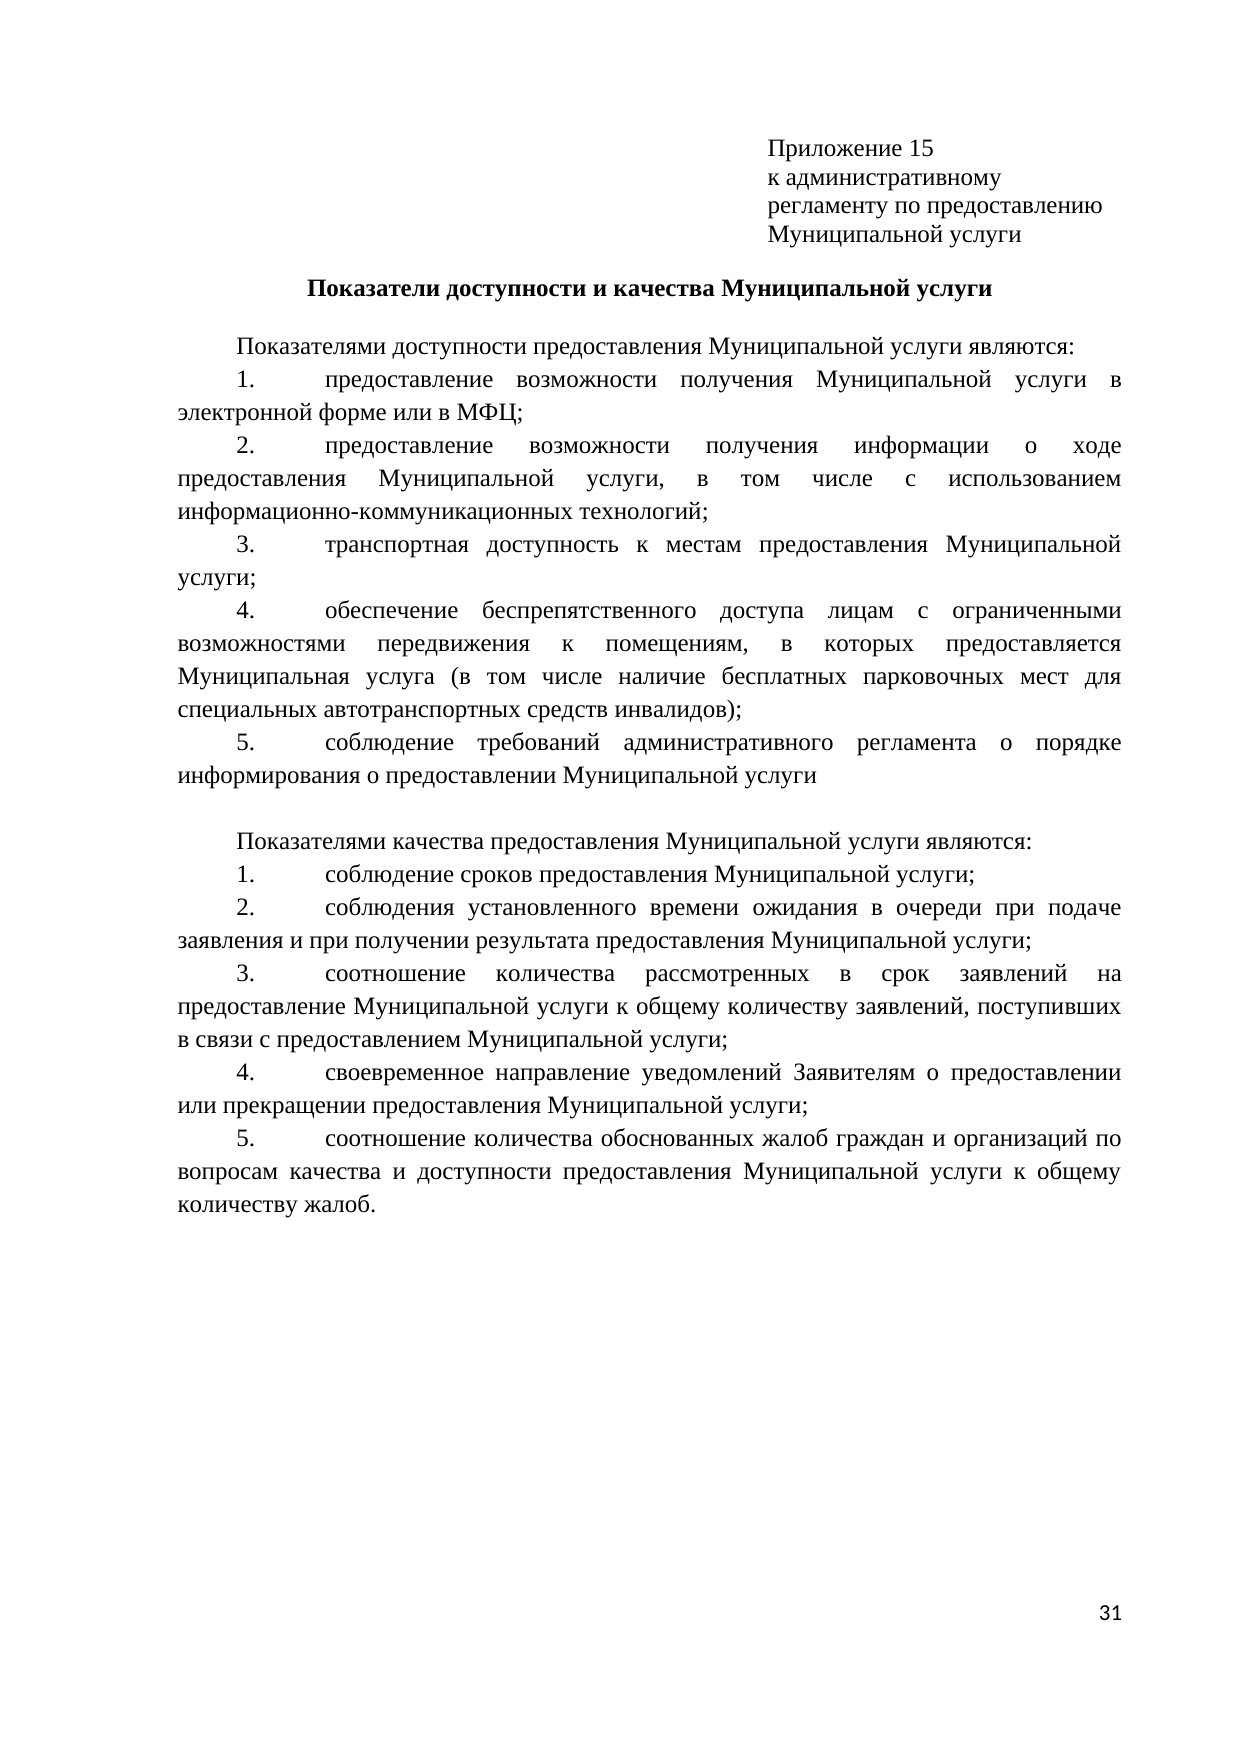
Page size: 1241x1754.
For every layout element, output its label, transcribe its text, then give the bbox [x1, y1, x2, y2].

list соотношение количества рассмотренных в срок заявлений на предоставление Муниципальной услуги к общему количеству заявлений, поступивших в связи с предоставлением Муниципальной услуги; [177, 958, 1122, 1053]
list предоставление возможности получения информации о ходе предоставления Муниципальной услуги, в том числе с использованием информационно-коммуникационных технологий; [177, 430, 1122, 525]
list своевременное направление уведомлений Заявителям о предоставлении или прекращении предоставления Муниципальной услуги; [177, 1057, 1122, 1119]
text Показатели доступности и качества Муниципальной услуги [177, 273, 1122, 302]
text Показателями качества предоставления Муниципальной услуги являются: [177, 826, 1122, 855]
list соблюдения установленного времени ожидания в очереди при подаче заявления и при получении результата предоставления Муниципальной услуги; [177, 892, 1122, 954]
subtitle к административному регламенту по предоставлению Муниципальной услуги [767, 162, 1122, 248]
list предоставление возможности получения Муниципальной услуги в электронной форме или в МФЦ; [177, 364, 1122, 426]
list соблюдение сроков предоставления Муниципальной услуги; [177, 859, 1122, 888]
text Показателями доступности предоставления Муниципальной услуги являются: [177, 331, 1122, 360]
subtitle Приложение 15 [767, 133, 1122, 162]
list соблюдение требований административного регламента о порядке информирования о предоставлении Муниципальной услуги [177, 727, 1122, 789]
list обеспечение беспрепятственного доступа лицам с ограниченными возможностями передвижения к помещениям, в которых предоставляется Муниципальная услуга (в том числе наличие бесплатных парковочных мест для специальных автотранспортных средств инвалидов); [177, 595, 1122, 723]
list транспортная доступность к местам предоставления Муниципальной услуги; [177, 529, 1122, 591]
list соотношение количества обоснованных жалоб граждан и организаций по вопросам качества и доступности предоставления Муниципальной услуги к общему количеству жалоб. [177, 1123, 1122, 1218]
